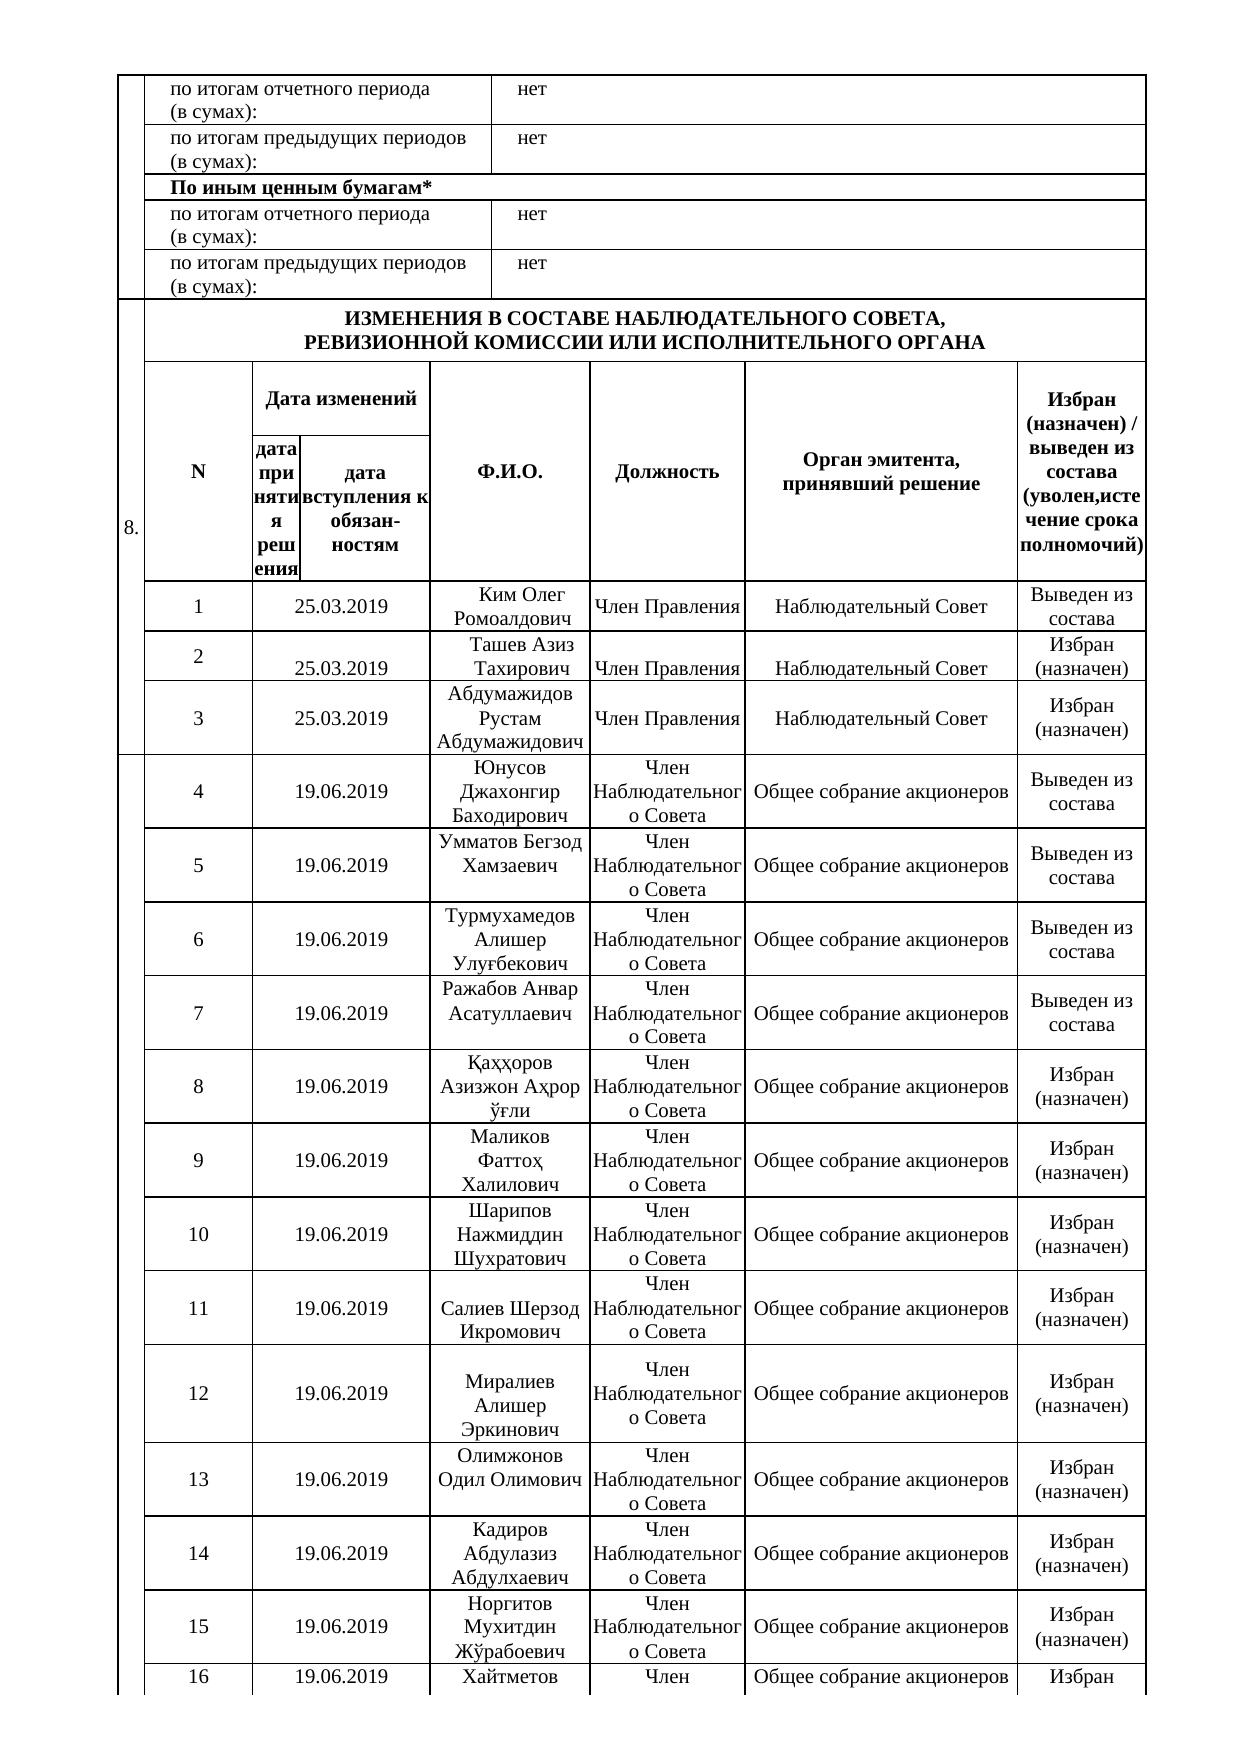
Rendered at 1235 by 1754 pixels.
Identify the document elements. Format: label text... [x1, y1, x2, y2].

table_cell 19.06.2019 [253, 1517, 429, 1589]
table_cell 7 [145, 976, 252, 1048]
table_cell 16 [145, 1664, 252, 1695]
table_cell N [145, 362, 252, 580]
table_cell Общее собрание акционеров [746, 976, 1017, 1048]
table_cell Олимжонов Одил Олимович [431, 1443, 589, 1515]
table_cell Наблюдательный Совет [746, 681, 1017, 753]
table_cell Избран (назначен) [1018, 1124, 1145, 1196]
table_cell дата принятия решения [253, 436, 299, 580]
table_cell Выведен из состава [1018, 976, 1145, 1048]
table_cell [591, 1591, 744, 1663]
table_cell по итогам отчетного периода (в сумах): [145, 201, 491, 248]
table_cell Член Правления [591, 632, 744, 680]
table_cell Общее собрание акционеров [746, 1517, 1017, 1589]
table_cell Общее собрание акционеров [746, 829, 1017, 901]
table_cell Член Правления [591, 582, 744, 630]
table_cell Общее собрание акционеров [746, 1198, 1017, 1270]
table_cell 9 [145, 1124, 252, 1196]
table_cell Общее собрание акционеров [746, 903, 1017, 975]
table_cell Общее собрание акционеров [746, 1345, 1017, 1441]
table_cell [145, 125, 491, 173]
table_cell Общее собрание акционеров [746, 1443, 1017, 1515]
table_cell 19.06.2019 [253, 1124, 429, 1196]
table_cell по итогам отчетного периода (в сумах): [145, 76, 491, 123]
table_cell Общее собрание акционеров [746, 755, 1017, 827]
table_cell Ф.И.О. [431, 362, 589, 580]
table_cell Общее собрание акционеров [746, 1124, 1017, 1196]
table_cell Общее собрание акционеров [746, 1050, 1017, 1122]
table_cell Ким Олег Ромоалдович [431, 582, 589, 630]
table_cell Выведен из состава [1018, 755, 1145, 827]
table_cell 8 [145, 1050, 252, 1122]
table_cell дата вступления к обязан-ностям [301, 436, 429, 580]
table_cell Избран (назначен) [1018, 1271, 1145, 1343]
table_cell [746, 1664, 1017, 1695]
table_cell Член Правления [591, 681, 744, 753]
table_cell Орган эмитента, принявший решение [746, 362, 1017, 580]
table_cell Дата изменений [253, 362, 429, 434]
table_cell Член Наблюдательного Совета [591, 1517, 744, 1589]
table_cell Член Наблюдательного Совета [591, 1050, 744, 1122]
table_cell 25.03.2019 [253, 582, 429, 630]
table_cell 4 [145, 755, 252, 827]
table_cell 19.06.2019 [253, 903, 429, 975]
table_cell 15 [145, 1591, 252, 1663]
table_cell 19.06.2019 [253, 1198, 429, 1270]
table_cell 11 [145, 1271, 252, 1343]
table_cell Избран (назначен) [1018, 1517, 1145, 1589]
table_cell 19.06.2019 [253, 1050, 429, 1122]
table_cell Выведен из состава [1018, 582, 1145, 630]
table_cell 2 [145, 632, 252, 680]
table_cell ИЗМЕНЕНИЯ В СОСТАВЕ НАБЛЮДАТЕЛЬНОГО СОВЕТА, РЕВИЗИОННОЙ КОМИССИИ ИЛИ ИСПОЛНИТЕЛЬНОГО ОРГАНА [145, 300, 1145, 361]
table_cell 19.06.2019 [253, 755, 429, 827]
table_cell Член Наблюдательного Совета [591, 903, 744, 975]
table_cell Выведен из состава [1018, 829, 1145, 901]
table_cell нет [492, 250, 1145, 298]
table_cell Маликов Фаттоҳ Халилович [431, 1124, 589, 1196]
table_cell Қаҳҳоров Азизжон Аҳрор ўғли [431, 1050, 589, 1122]
table_cell 1 [145, 582, 252, 630]
table_cell Ражабов Анвар Асатуллаевич [431, 976, 589, 1048]
table_cell Избран (назначен) [1018, 1591, 1145, 1663]
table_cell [431, 1664, 589, 1695]
table_cell нет [492, 125, 1145, 173]
table_cell Умматов Бегзод Хамзаевич [431, 829, 589, 901]
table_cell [591, 1664, 744, 1695]
table_cell Шарипов Нажмиддин Шухратович [431, 1198, 589, 1270]
table_cell 10 [145, 1198, 252, 1270]
table_cell нет [492, 201, 1145, 248]
table_cell 14 [145, 1517, 252, 1589]
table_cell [746, 1591, 1017, 1663]
table_cell Салиев Шерзод Икромович [431, 1271, 589, 1343]
table_cell 6 [145, 903, 252, 975]
table_cell Турмухамедов Алишер Улуғбекович [431, 903, 589, 975]
table_cell Избран (назначен) [1018, 1345, 1145, 1441]
table_cell Член Наблюдательного Совета [591, 1198, 744, 1270]
table_cell Выведен из состава [1018, 903, 1145, 975]
table_cell нет [492, 76, 1145, 123]
table_cell Избран (назначен) [1018, 1198, 1145, 1270]
table_cell 19.06.2019 [253, 1591, 429, 1663]
table_cell 25.03.2019 [253, 681, 429, 753]
table_cell Член Наблюдательного Совета [591, 1124, 744, 1196]
table_cell Член Наблюдательного Совета [591, 829, 744, 901]
table_cell Избран (назначен) [1018, 1443, 1145, 1515]
table_cell 3 [145, 681, 252, 753]
table_cell Избран (назначен) / выведен из состава (уволен,истечение срока полномочий) [1018, 362, 1145, 580]
table_cell 19.06.2019 [253, 1345, 429, 1441]
table_cell Член Наблюдательного Совета [591, 1443, 744, 1515]
table_cell 12 [145, 1345, 252, 1441]
table_cell 19.06.2019 [253, 1443, 429, 1515]
table_cell Член Наблюдательного Совета [591, 976, 744, 1048]
table_cell Член Наблюдательного Совета [591, 1271, 744, 1343]
table_cell Избран (назначен) [1018, 1050, 1145, 1122]
table_cell Избран (назначен) [1018, 681, 1145, 753]
table_cell 19.06.2019 [253, 1664, 429, 1695]
table_cell Норгитов Мухитдин Жўрабоевич [431, 1591, 589, 1663]
table_cell 19.06.2019 [253, 1271, 429, 1343]
table_cell [119, 755, 144, 1695]
table_cell Наблюдательный Совет [746, 632, 1017, 680]
table_cell Абдумажидов Рустам Абдумажидович [431, 681, 589, 753]
table_cell По иным ценным бумагам* [145, 175, 1145, 199]
table_cell Наблюдательный Совет [746, 582, 1017, 630]
table_cell Кадиров Абдулазиз Абдулхаевич [431, 1517, 589, 1589]
table_cell Член Наблюдательного Совета [591, 1345, 744, 1441]
table_cell 5 [145, 829, 252, 901]
table_cell 19.06.2019 [253, 976, 429, 1048]
table_cell Избран (назначен) [1018, 632, 1145, 680]
table_cell Общее собрание акционеров [746, 1271, 1017, 1343]
table_cell Член Наблюдательного Совета [591, 755, 744, 827]
table_cell Должность [591, 362, 744, 580]
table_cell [145, 250, 491, 298]
table_cell 8. [119, 300, 144, 753]
table_cell Избран (назначен) [1018, 1664, 1145, 1695]
table_cell Миралиев Алишер Эркинович [431, 1345, 589, 1441]
table_cell 25.03.2019 [253, 632, 429, 680]
table_cell Юнусов Джахонгир Баходирович [431, 755, 589, 827]
table_cell Ташев Азиз Тахирович [431, 632, 589, 680]
table_cell 19.06.2019 [253, 829, 429, 901]
table_cell 13 [145, 1443, 252, 1515]
